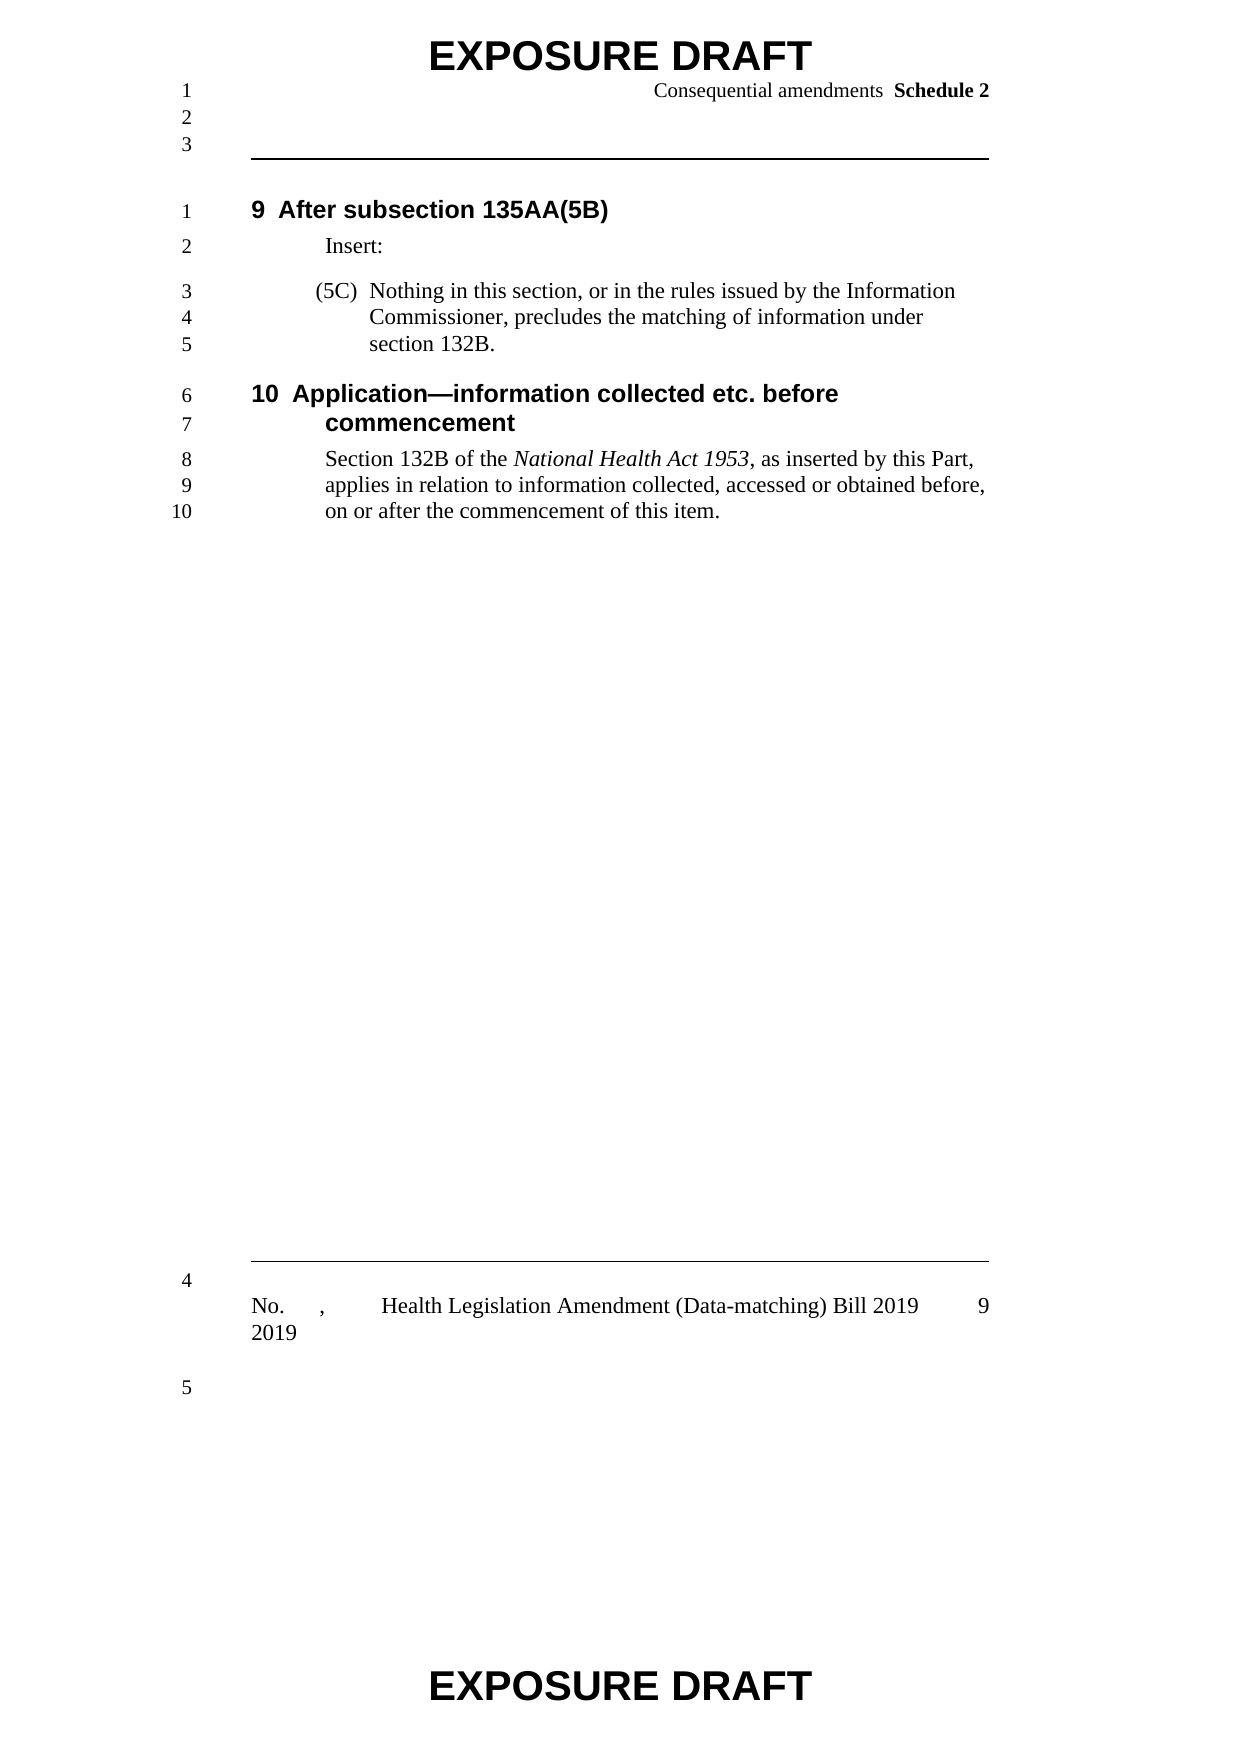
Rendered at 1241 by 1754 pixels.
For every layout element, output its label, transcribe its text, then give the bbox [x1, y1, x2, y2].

text Section 132B of the National Health Act 1953, as inserted by this Part, applies in relation to information collected, accessed or obtained before, on or after the commencement of this item. [325, 445, 989, 524]
text (5C) Nothing in this section, or in the rules issued by the Information Commissioner, precludes the matching of information under section 132B. [251, 277, 989, 356]
text 10 Application—information collected etc. before commencement [251, 379, 989, 437]
text 9 After subsection 135AA(5B) [251, 195, 989, 224]
text Insert: [325, 232, 989, 258]
